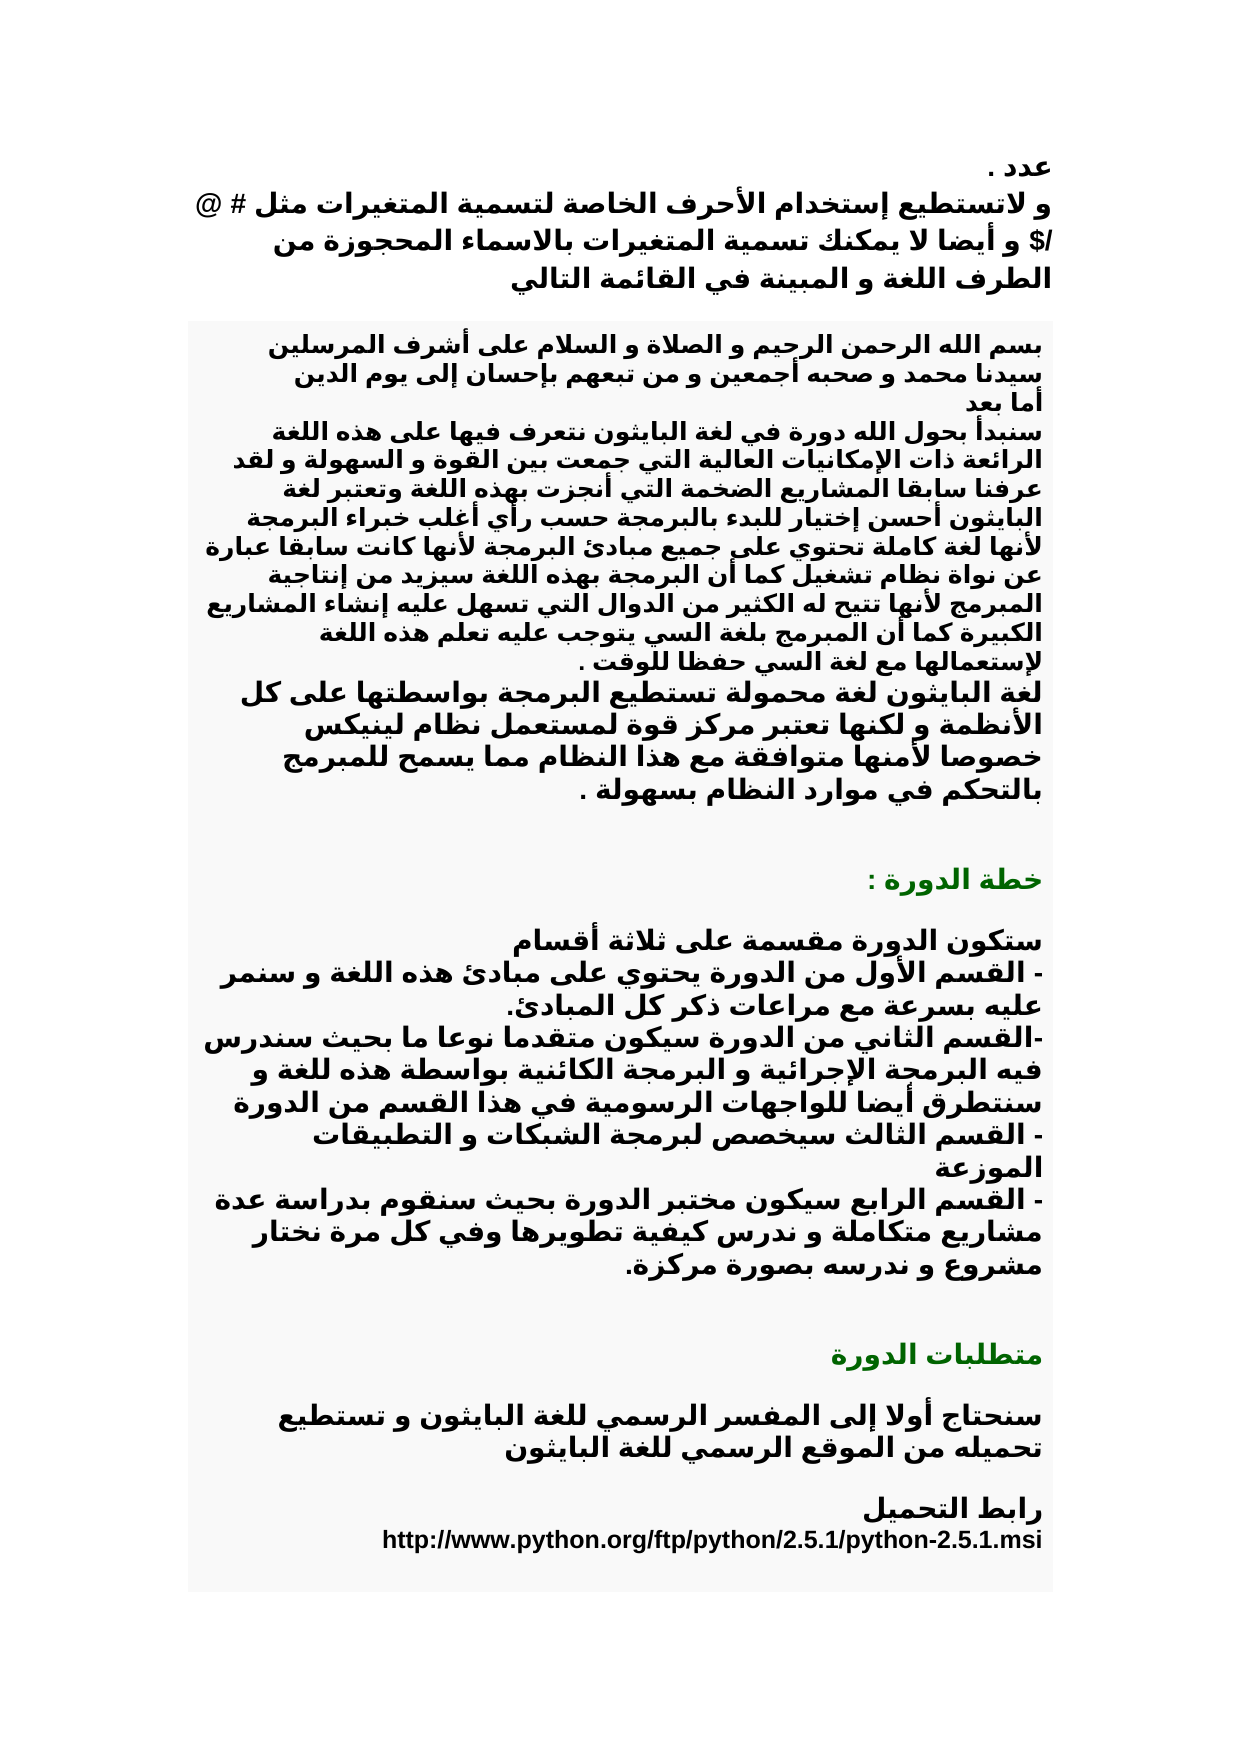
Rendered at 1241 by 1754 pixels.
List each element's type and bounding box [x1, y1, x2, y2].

text [187, 150, 1053, 294]
table_header [188, 321, 1053, 1592]
